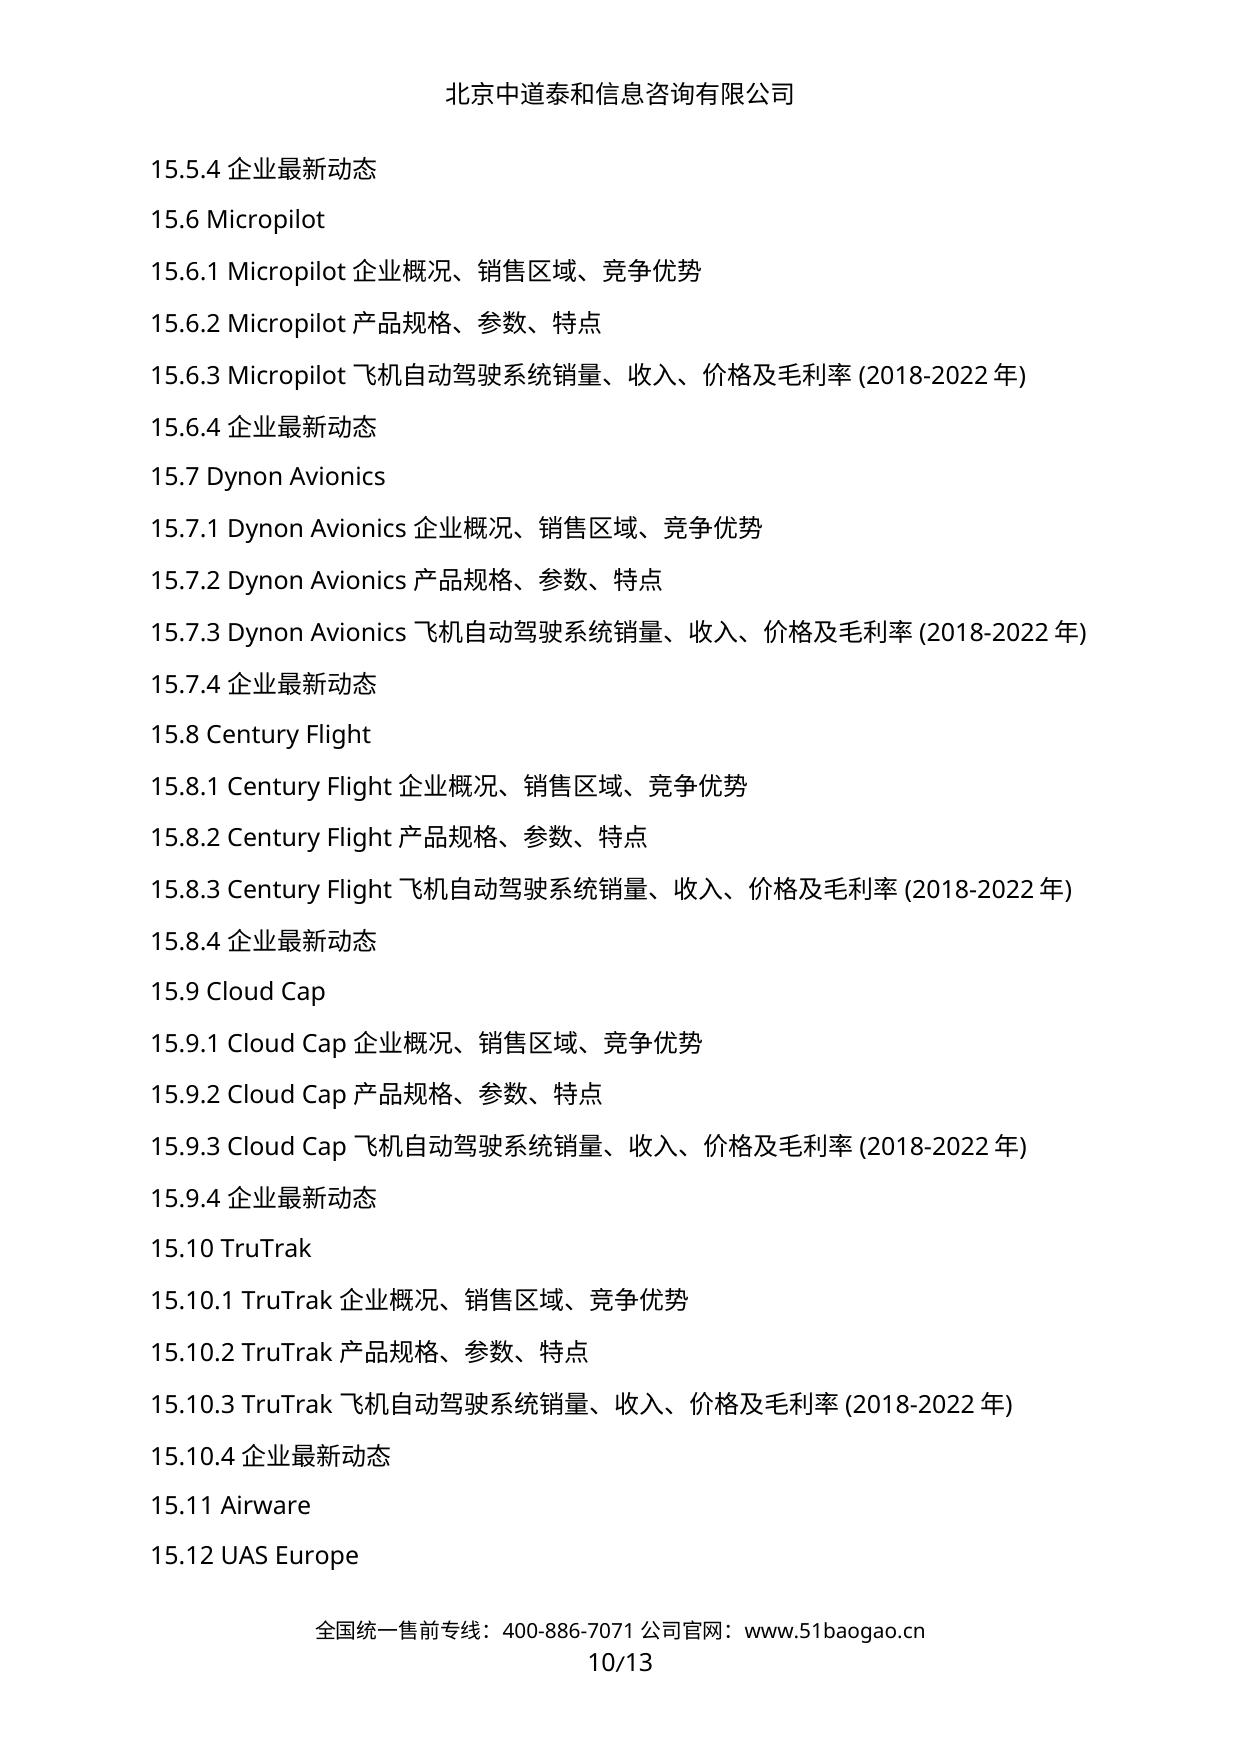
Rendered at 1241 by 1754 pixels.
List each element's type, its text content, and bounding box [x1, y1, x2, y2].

text 15.7.1 Dynon Avionics 企业概况、销售区域、竞争优势 [150, 509, 1090, 545]
text 15.12 UAS Europe [150, 1537, 1090, 1572]
text 15.6.1 Micropilot 企业概况、销售区域、竞争优势 [150, 252, 1090, 288]
text 15.10.2 TruTrak 产品规格、参数、特点 [150, 1332, 1090, 1368]
text 15.8.1 Century Flight 企业概况、销售区域、竞争优势 [150, 766, 1090, 802]
text 15.8.2 Century Flight 产品规格、参数、特点 [150, 818, 1090, 854]
text 15.6.2 Micropilot 产品规格、参数、特点 [150, 303, 1090, 340]
text 15.7.2 Dynon Avionics 产品规格、参数、特点 [150, 561, 1090, 597]
text 15.6.4 企业最新动态 [150, 407, 1090, 443]
text 15.7.3 Dynon Avionics 飞机自动驾驶系统销量、收入、价格及毛利率 (2018-2022年) [150, 612, 1090, 649]
text 15.6 Micropilot [150, 202, 1090, 236]
text 15.9.3 Cloud Cap 飞机自动驾驶系统销量、收入、价格及毛利率 (2018-2022年) [150, 1127, 1090, 1163]
text 15.9 Cloud Cap [150, 973, 1090, 1007]
text 15.8.3 Century Flight 飞机自动驾驶系统销量、收入、价格及毛利率 (2018-2022年) [150, 870, 1090, 906]
text 15.10.4 企业最新动态 [150, 1436, 1090, 1472]
text 15.11 Airware [150, 1488, 1090, 1522]
text 15.10.1 TruTrak 企业概况、销售区域、竞争优势 [150, 1280, 1090, 1317]
text 15.6.3 Micropilot 飞机自动驾驶系统销量、收入、价格及毛利率 (2018-2022年) [150, 355, 1090, 392]
text 15.5.4 企业最新动态 [150, 150, 1090, 186]
text 15.7.4 企业最新动态 [150, 664, 1090, 701]
text 15.7 Dynon Avionics [150, 459, 1090, 493]
text 15.9.2 Cloud Cap 产品规格、参数、特点 [150, 1075, 1090, 1111]
text 15.10.3 TruTrak 飞机自动驾驶系统销量、收入、价格及毛利率 (2018-2022年) [150, 1384, 1090, 1420]
text 15.8.4 企业最新动态 [150, 922, 1090, 958]
text 15.10 TruTrak [150, 1231, 1090, 1265]
text 15.9.4 企业最新动态 [150, 1179, 1090, 1215]
text 15.9.1 Cloud Cap 企业概况、销售区域、竞争优势 [150, 1023, 1090, 1059]
text 15.8 Century Flight [150, 716, 1090, 750]
